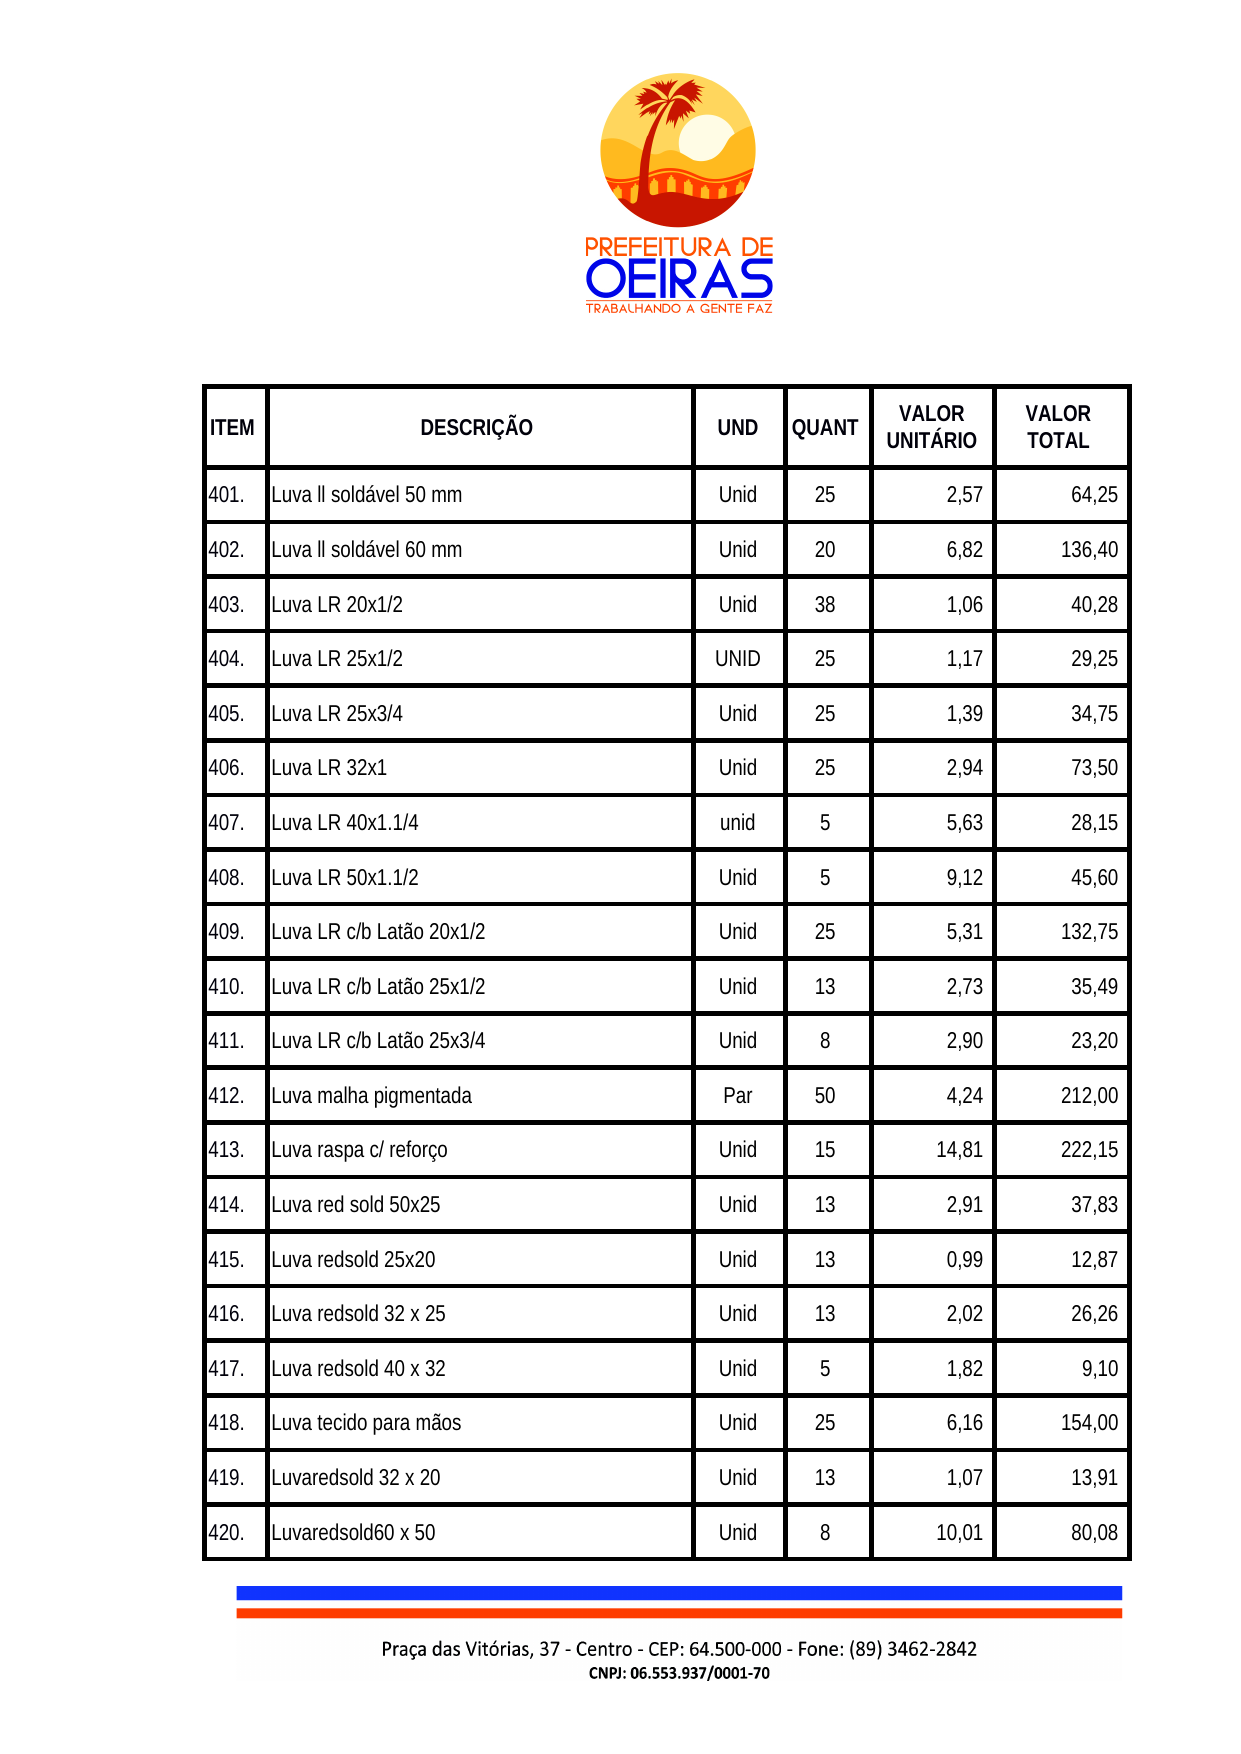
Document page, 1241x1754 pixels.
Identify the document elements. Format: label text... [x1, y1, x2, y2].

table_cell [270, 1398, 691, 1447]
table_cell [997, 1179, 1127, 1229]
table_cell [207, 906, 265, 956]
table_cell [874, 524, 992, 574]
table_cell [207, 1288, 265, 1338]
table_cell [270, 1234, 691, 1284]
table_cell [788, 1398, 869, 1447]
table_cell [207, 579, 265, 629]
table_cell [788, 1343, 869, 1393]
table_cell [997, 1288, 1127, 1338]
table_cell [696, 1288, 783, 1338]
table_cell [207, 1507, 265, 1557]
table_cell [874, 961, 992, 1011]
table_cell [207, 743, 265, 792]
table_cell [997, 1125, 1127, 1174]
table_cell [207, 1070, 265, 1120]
table_header VALOR UNITÁRIO [874, 389, 992, 465]
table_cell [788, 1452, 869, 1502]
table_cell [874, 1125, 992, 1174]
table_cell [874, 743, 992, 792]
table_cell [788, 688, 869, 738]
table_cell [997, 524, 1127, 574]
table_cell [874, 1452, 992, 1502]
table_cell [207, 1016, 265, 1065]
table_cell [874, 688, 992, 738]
table_header QUANT [788, 389, 869, 465]
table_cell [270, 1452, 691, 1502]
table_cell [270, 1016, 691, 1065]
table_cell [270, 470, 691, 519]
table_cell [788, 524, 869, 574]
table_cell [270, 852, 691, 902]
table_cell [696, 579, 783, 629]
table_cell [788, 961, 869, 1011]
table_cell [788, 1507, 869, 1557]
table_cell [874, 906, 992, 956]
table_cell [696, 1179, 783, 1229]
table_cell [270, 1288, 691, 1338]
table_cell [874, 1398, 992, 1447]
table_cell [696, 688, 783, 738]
picture [586, 73, 773, 313]
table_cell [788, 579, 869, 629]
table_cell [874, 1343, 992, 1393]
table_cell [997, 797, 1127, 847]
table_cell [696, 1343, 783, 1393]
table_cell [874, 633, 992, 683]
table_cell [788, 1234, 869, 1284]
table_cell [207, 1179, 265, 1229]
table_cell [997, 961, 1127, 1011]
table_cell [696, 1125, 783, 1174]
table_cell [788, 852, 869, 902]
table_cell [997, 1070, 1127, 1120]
picture [236, 1586, 1123, 1681]
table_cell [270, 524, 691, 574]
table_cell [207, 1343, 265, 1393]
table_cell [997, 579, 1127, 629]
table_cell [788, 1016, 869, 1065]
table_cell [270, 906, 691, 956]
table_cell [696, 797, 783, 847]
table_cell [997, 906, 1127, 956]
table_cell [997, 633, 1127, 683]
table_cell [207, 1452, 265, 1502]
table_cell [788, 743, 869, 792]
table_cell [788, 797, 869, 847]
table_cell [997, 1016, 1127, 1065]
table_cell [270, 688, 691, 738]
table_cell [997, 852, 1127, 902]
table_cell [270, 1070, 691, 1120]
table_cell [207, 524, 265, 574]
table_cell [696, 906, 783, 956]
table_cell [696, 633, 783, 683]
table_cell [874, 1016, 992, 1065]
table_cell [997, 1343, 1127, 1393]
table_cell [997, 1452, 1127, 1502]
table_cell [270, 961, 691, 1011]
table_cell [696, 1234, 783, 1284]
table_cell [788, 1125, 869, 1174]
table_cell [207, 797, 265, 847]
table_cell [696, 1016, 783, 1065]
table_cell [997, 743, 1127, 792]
table_header DESCRIÇÃO [270, 389, 691, 465]
table_header VALOR TOTAL [997, 389, 1127, 465]
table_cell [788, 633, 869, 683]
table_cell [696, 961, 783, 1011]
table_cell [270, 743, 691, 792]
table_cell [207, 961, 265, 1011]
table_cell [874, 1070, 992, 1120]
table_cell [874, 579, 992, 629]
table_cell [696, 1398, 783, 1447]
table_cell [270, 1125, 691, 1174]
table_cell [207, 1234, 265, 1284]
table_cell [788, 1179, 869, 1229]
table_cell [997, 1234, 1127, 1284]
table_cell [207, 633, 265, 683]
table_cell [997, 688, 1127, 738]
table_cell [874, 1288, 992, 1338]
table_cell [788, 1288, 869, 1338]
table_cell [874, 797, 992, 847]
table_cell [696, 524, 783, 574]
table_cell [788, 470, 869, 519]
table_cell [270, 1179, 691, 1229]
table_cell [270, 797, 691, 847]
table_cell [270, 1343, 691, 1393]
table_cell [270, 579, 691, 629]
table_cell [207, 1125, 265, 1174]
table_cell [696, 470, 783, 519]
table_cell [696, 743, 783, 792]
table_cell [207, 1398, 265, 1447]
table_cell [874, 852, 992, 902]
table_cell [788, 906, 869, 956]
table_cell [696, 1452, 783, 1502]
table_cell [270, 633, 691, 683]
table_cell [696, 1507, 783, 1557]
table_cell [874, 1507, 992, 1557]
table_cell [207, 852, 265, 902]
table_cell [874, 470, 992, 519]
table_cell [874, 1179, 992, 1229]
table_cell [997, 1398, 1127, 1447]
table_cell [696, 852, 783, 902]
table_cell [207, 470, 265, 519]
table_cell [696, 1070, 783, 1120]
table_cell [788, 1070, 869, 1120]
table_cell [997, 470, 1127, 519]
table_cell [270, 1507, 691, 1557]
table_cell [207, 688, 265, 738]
table_header UND [696, 389, 783, 465]
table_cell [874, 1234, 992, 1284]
table_header ITEM [207, 389, 265, 465]
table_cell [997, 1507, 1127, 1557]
